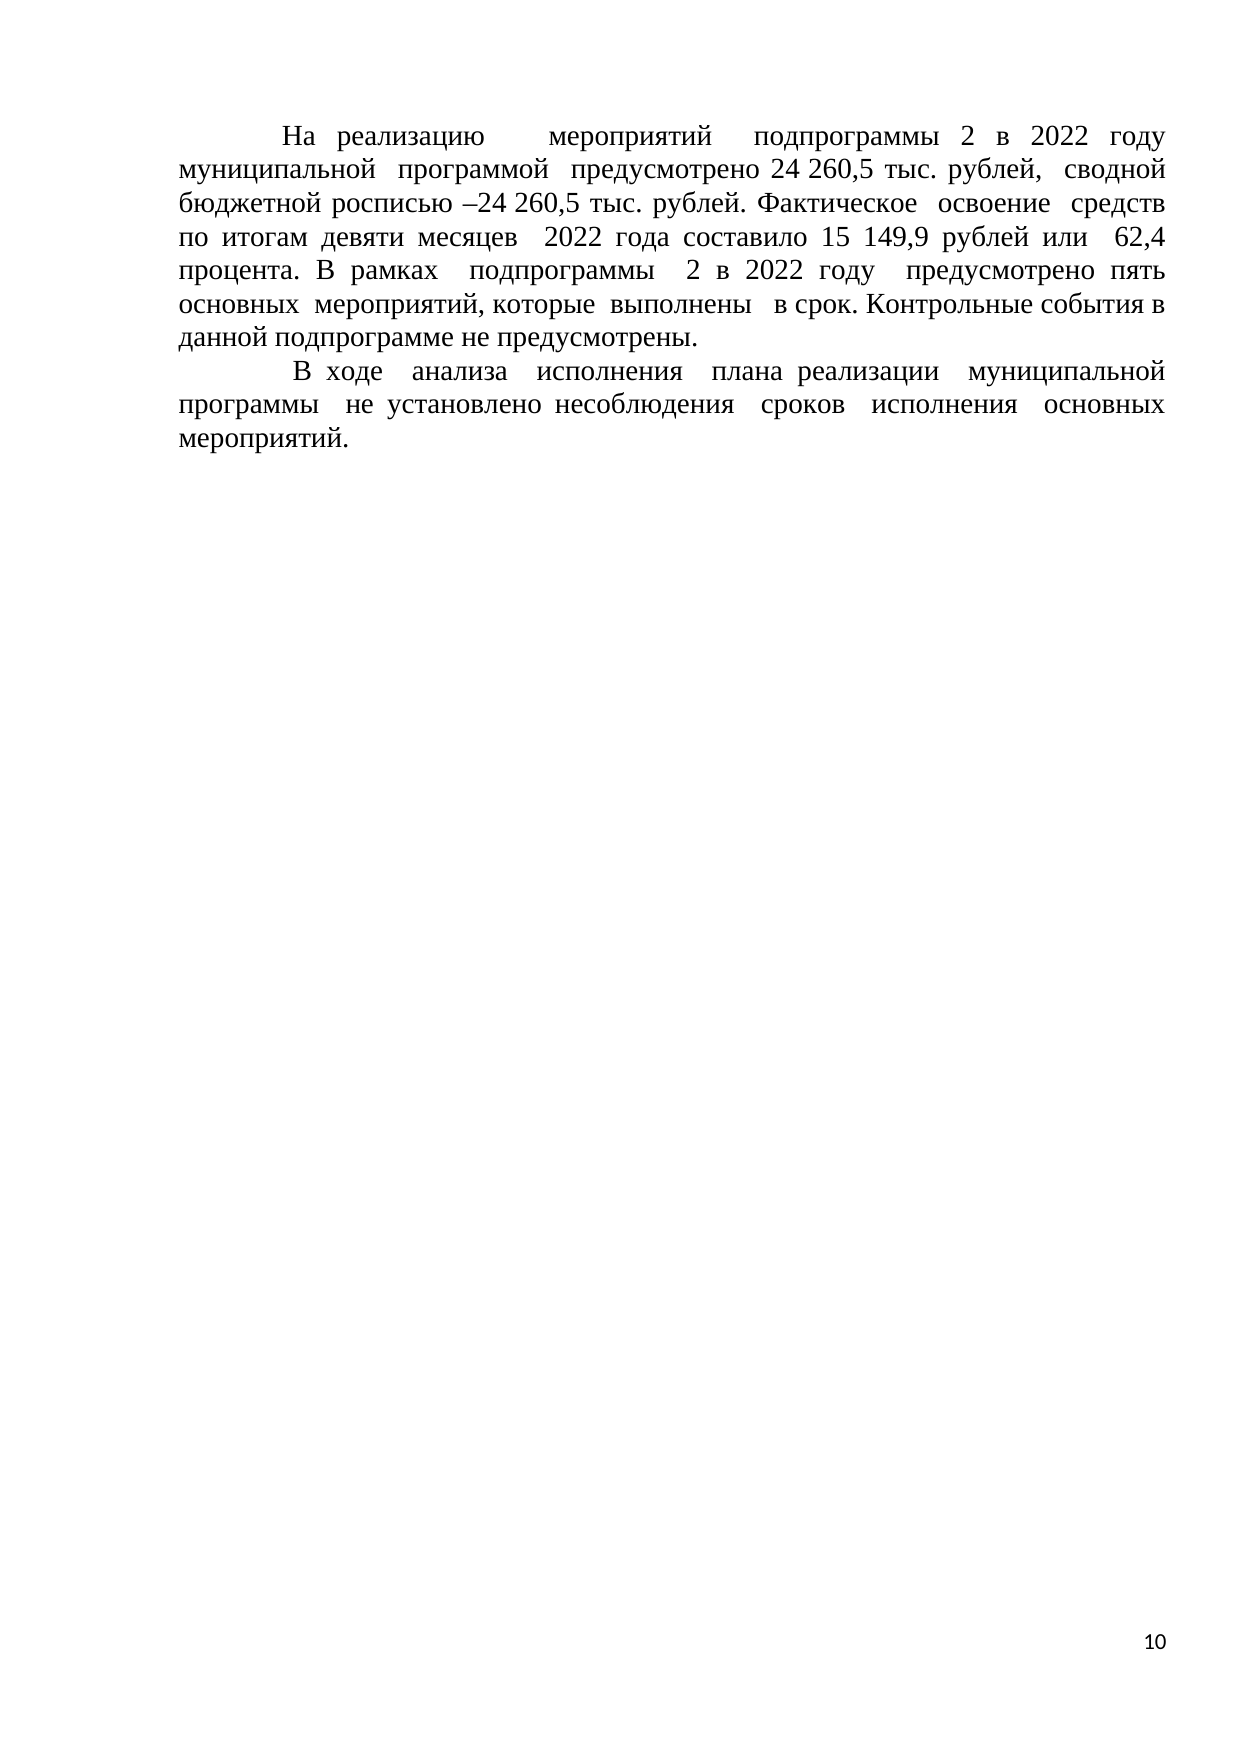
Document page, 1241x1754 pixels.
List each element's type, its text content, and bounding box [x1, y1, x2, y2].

text На реализацию мероприятий подпрограммы 2 в 2022 году муниципальной программой предусмотрено 24 260,5 тыс. рублей, сводной бюджетной росписью –24 260,5 тыс. рублей. Фактическое освоение средств по итогам девяти месяцев 2022 года составило 15 149,9 рублей или 62,4 процента. В рамках подпрограммы 2 в 2022 году предусмотрено пять основных мероприятий, которые выполнены в срок. Контрольные события в данной подпрограмме не предусмотрены. [177, 118, 1166, 353]
text В ходе анализа исполнения плана реализации муниципальной программы не установлено несоблюдения сроков исполнения основных мероприятий. [177, 353, 1166, 453]
